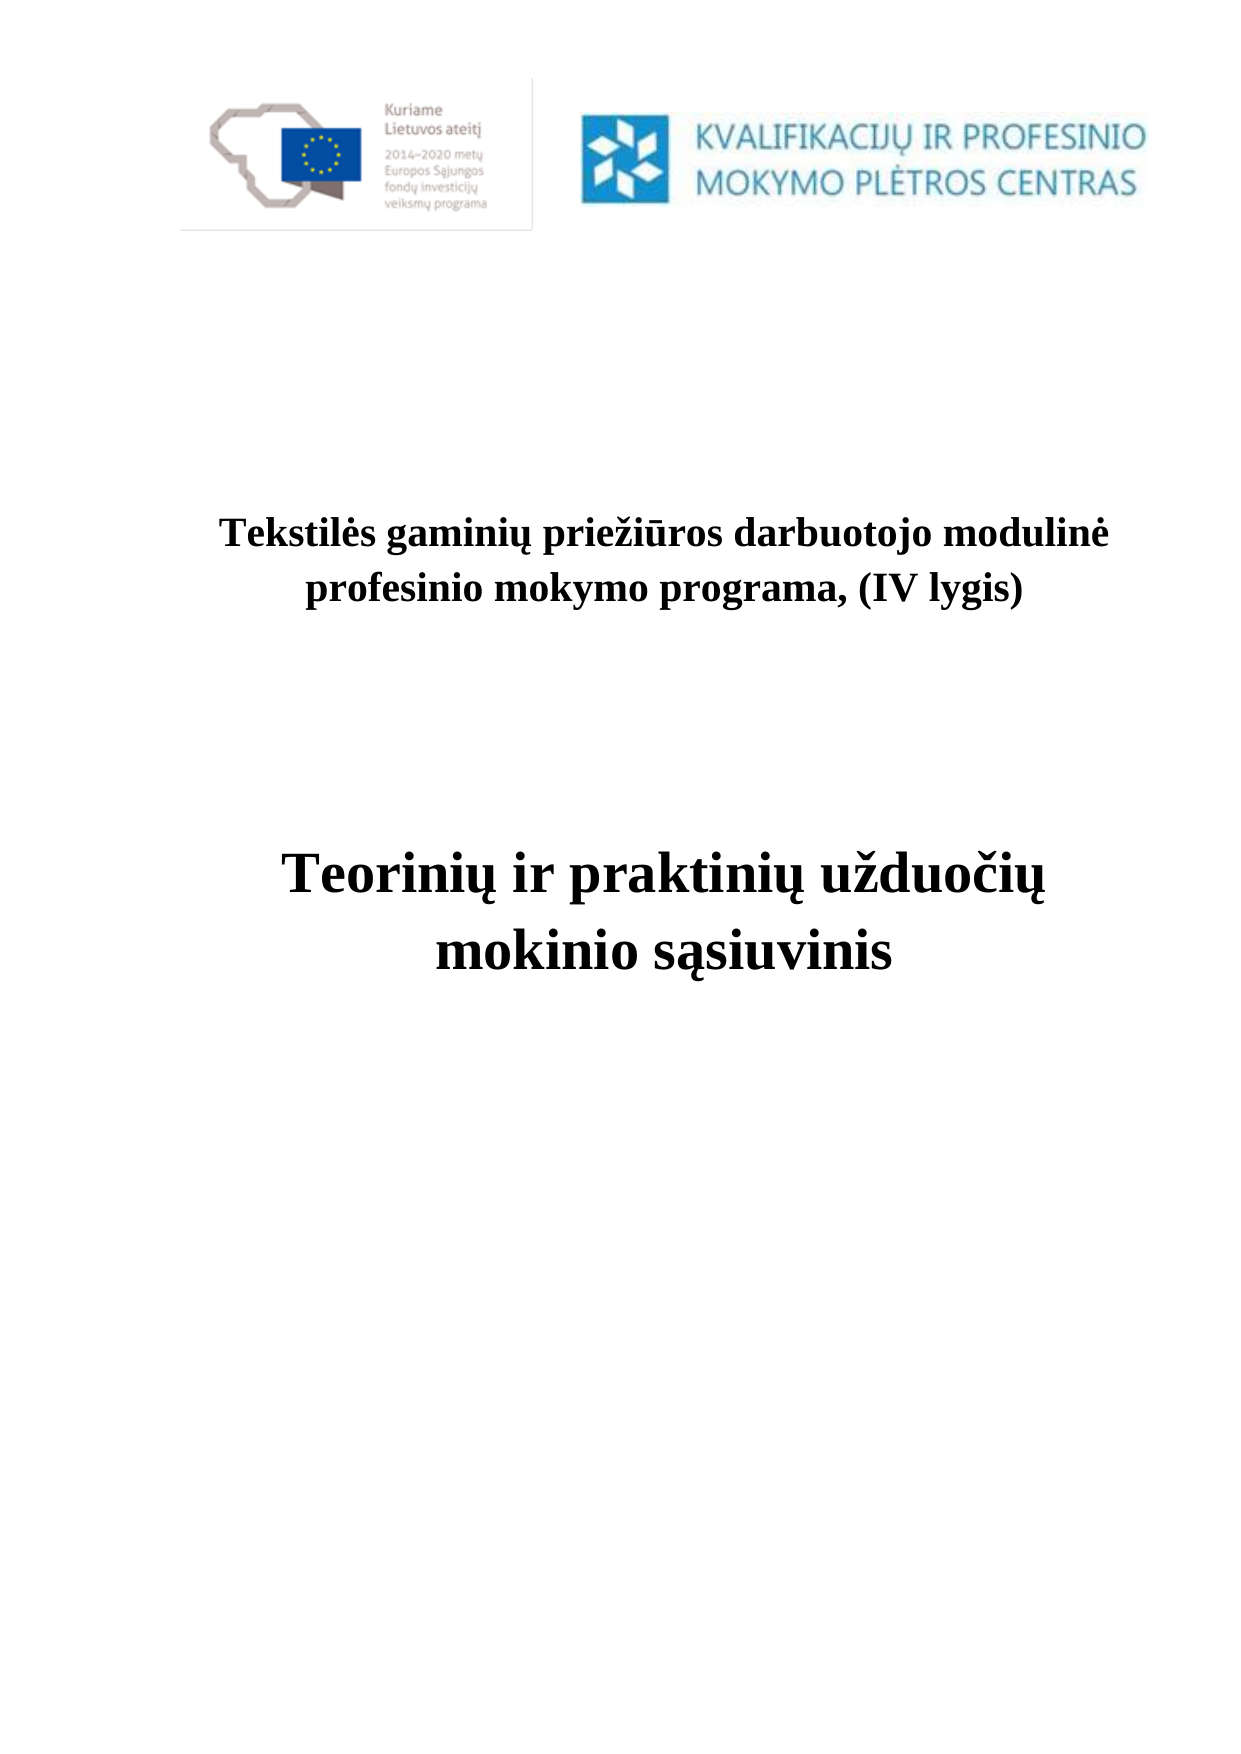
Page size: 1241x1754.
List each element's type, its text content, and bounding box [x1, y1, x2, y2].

picture [580, 112, 1149, 207]
text Tekstilės gaminių priežiūros darbuotojo modulinė profesinio mokymo programa, (IV lygis) [148, 507, 1181, 610]
picture [180, 78, 534, 232]
text mokinio sąsiuvinis [148, 915, 1181, 982]
text Teorinių ir praktinių užduočių [148, 838, 1181, 905]
